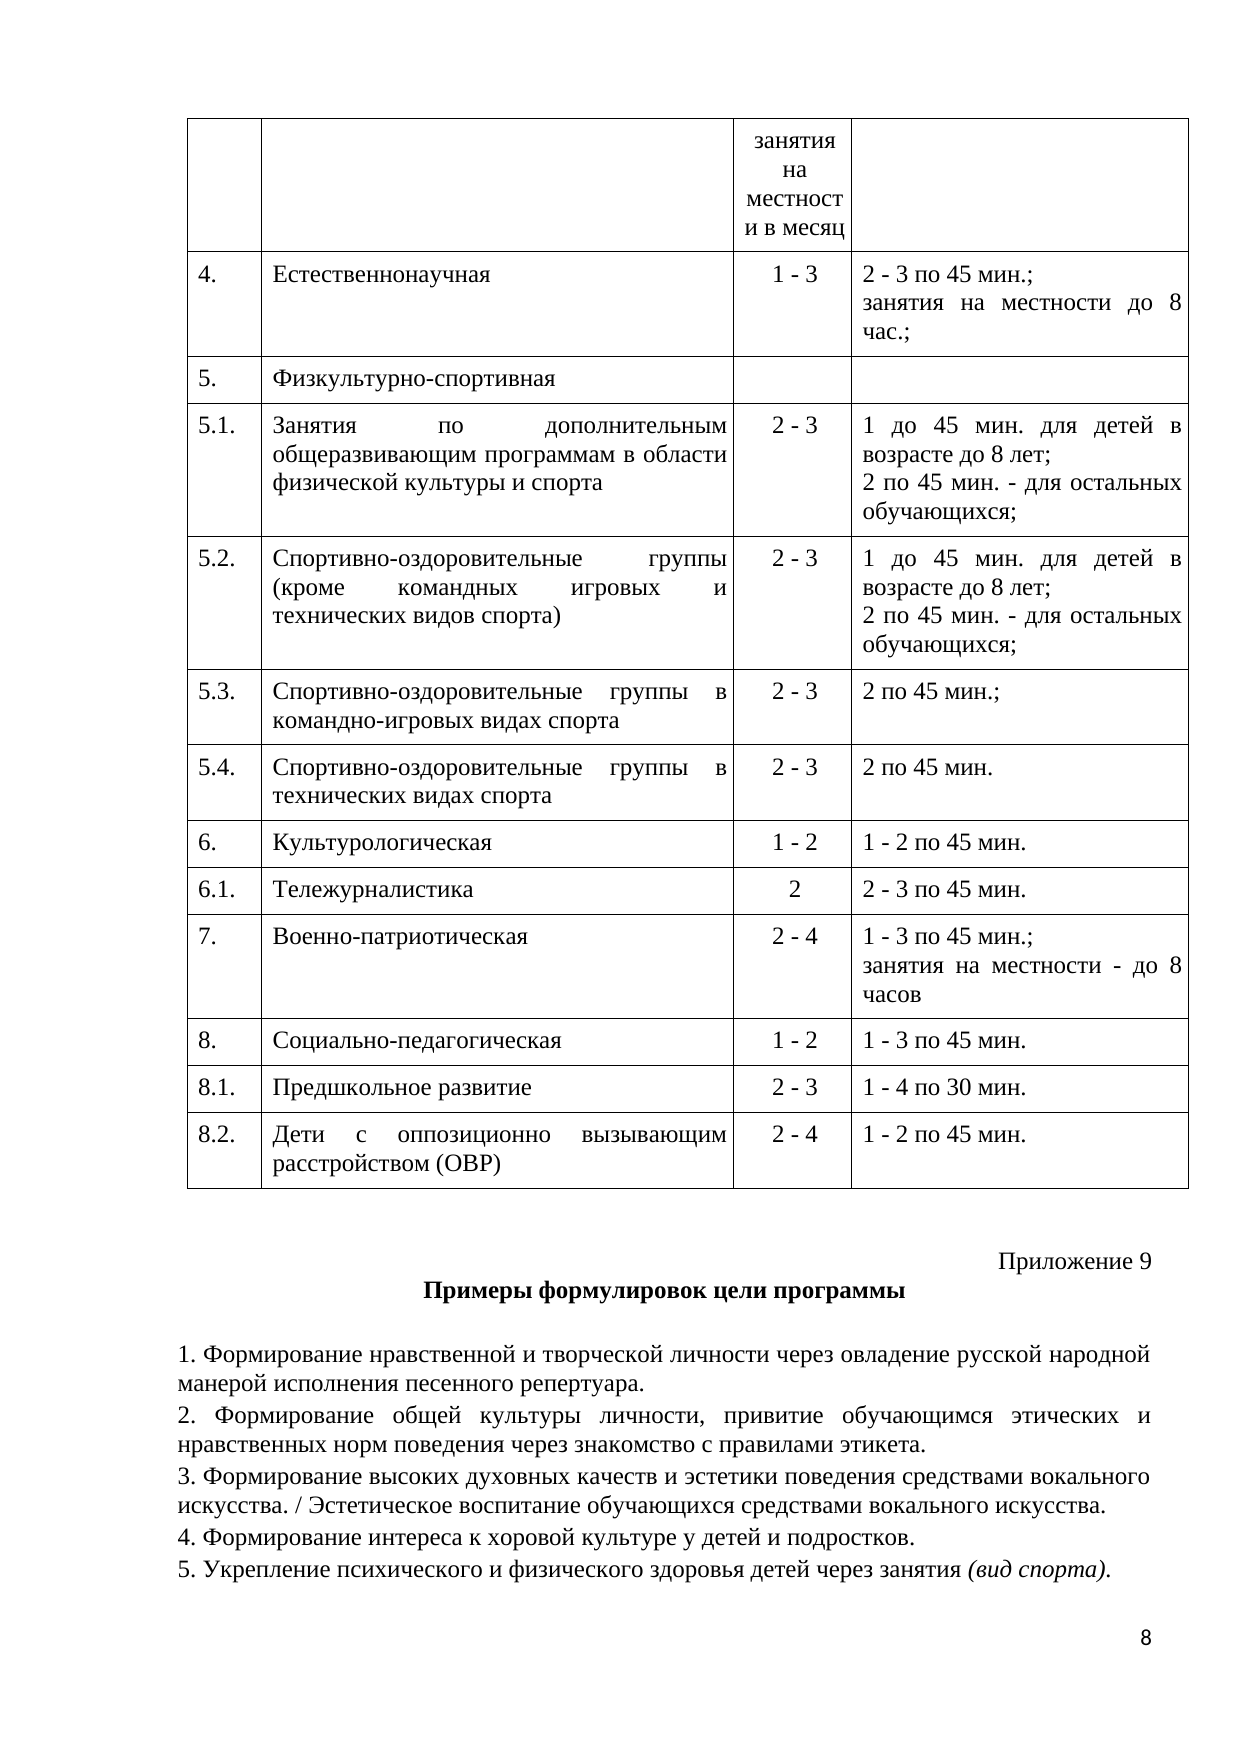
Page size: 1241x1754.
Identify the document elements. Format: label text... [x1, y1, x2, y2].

table_cell 1 до 45 мин. для детей в возрасте до 8 лет; 2 по 45 мин. - для остальных обучающихся; [852, 404, 1188, 536]
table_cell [262, 119, 733, 251]
table_cell 2 - 3 по 45 мин.; занятия на местности до 8 час.; [852, 252, 1188, 356]
table_cell Занятия по дополнительным общеразвивающим программам в области физической культуры и спорта [262, 404, 733, 536]
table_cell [734, 119, 851, 251]
table_cell 5.3. [188, 670, 261, 744]
table_cell Спортивно-оздоровительные группы (кроме командных игровых и технических видов спорта) [262, 537, 733, 669]
table_cell 2 по 45 мин. [852, 745, 1188, 820]
table_cell 1 - 3 по 45 мин. [852, 1019, 1188, 1065]
table_cell 7. [188, 915, 261, 1018]
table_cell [852, 119, 1188, 251]
text 3. Формирование высоких духовных качеств и эстетики поведения средствами вокального искусства. / Эстетическое воспитание обучающихся средствами вокального искусства. [177, 1461, 1152, 1518]
table_cell 6.1. [188, 868, 261, 914]
table_cell 1 - 2 по 45 мин. [852, 821, 1188, 867]
table_cell 5.2. [188, 537, 261, 669]
table_cell 2 - 3 по 45 мин. [852, 868, 1188, 914]
table_cell Тележурналистика [262, 868, 733, 914]
table_cell 2 - 3 [734, 745, 851, 820]
text 1. Формирование нравственной и творческой личности через овладение русской народной манерой исполнения песенного репертуара. [177, 1339, 1152, 1397]
table_cell 5. [188, 357, 261, 402]
table_cell 8.2. [188, 1113, 261, 1187]
table_cell Спортивно-оздоровительные группы в командно-игровых видах спорта [262, 670, 733, 744]
text Приложение 9 [215, 1246, 1152, 1275]
table_cell 5.4. [188, 745, 261, 820]
text 4. Формирование интереса к хоровой культуре у детей и подростков. [177, 1522, 1152, 1551]
text 5. Укрепление психического и физического здоровья детей через занятия (вид спорта). [177, 1554, 1152, 1583]
table_cell 4. [188, 252, 261, 356]
table_cell 2 [734, 868, 851, 914]
table_cell Спортивно-оздоровительные группы в технических видах спорта [262, 745, 733, 820]
table_cell 1 - 3 [734, 252, 851, 356]
table_cell 1 - 2 по 45 мин. [852, 1113, 1188, 1187]
table_cell 2 - 4 [734, 1113, 851, 1187]
table_cell 1 - 4 по 30 мин. [852, 1066, 1188, 1112]
table_cell Предшкольное развитие [262, 1066, 733, 1112]
table_cell Физкультурно-спортивная [262, 357, 733, 402]
table_cell 2 - 4 [734, 915, 851, 1018]
text Примеры формулировок цели программы [177, 1275, 1152, 1303]
table_cell Социально-педагогическая [262, 1019, 733, 1065]
table_cell 2 - 3 [734, 1066, 851, 1112]
table_cell 1 - 2 [734, 821, 851, 867]
table_cell Естественнонаучная [262, 252, 733, 356]
table_cell 6. [188, 821, 261, 867]
table_cell 8. [188, 1019, 261, 1065]
table_cell 1 - 3 по 45 мин.; занятия на местности - до 8 часов [852, 915, 1188, 1018]
table_cell 2 - 3 [734, 670, 851, 744]
table_cell 2 - 3 [734, 404, 851, 536]
table_cell 2 - 3 [734, 537, 851, 669]
table_cell Военно-патриотическая [262, 915, 733, 1018]
table_cell 5.1. [188, 404, 261, 536]
table_cell [852, 357, 1188, 402]
table_cell 1 - 2 [734, 1019, 851, 1065]
table_cell [734, 357, 851, 402]
table_cell Культурологическая [262, 821, 733, 867]
text 2. Формирование общей культуры личности, привитие обучающимся этических и нравственных норм поведения через знакомство с правилами этикета. [177, 1400, 1152, 1458]
table_cell 8.1. [188, 1066, 261, 1112]
table_cell 1 до 45 мин. для детей в возрасте до 8 лет; 2 по 45 мин. - для остальных обучающихся; [852, 537, 1188, 669]
table_cell 3. [188, 119, 261, 251]
table_cell 2 по 45 мин.; [852, 670, 1188, 744]
table_cell Дети с оппозиционно вызывающим расстройством (ОВР) [262, 1113, 733, 1187]
